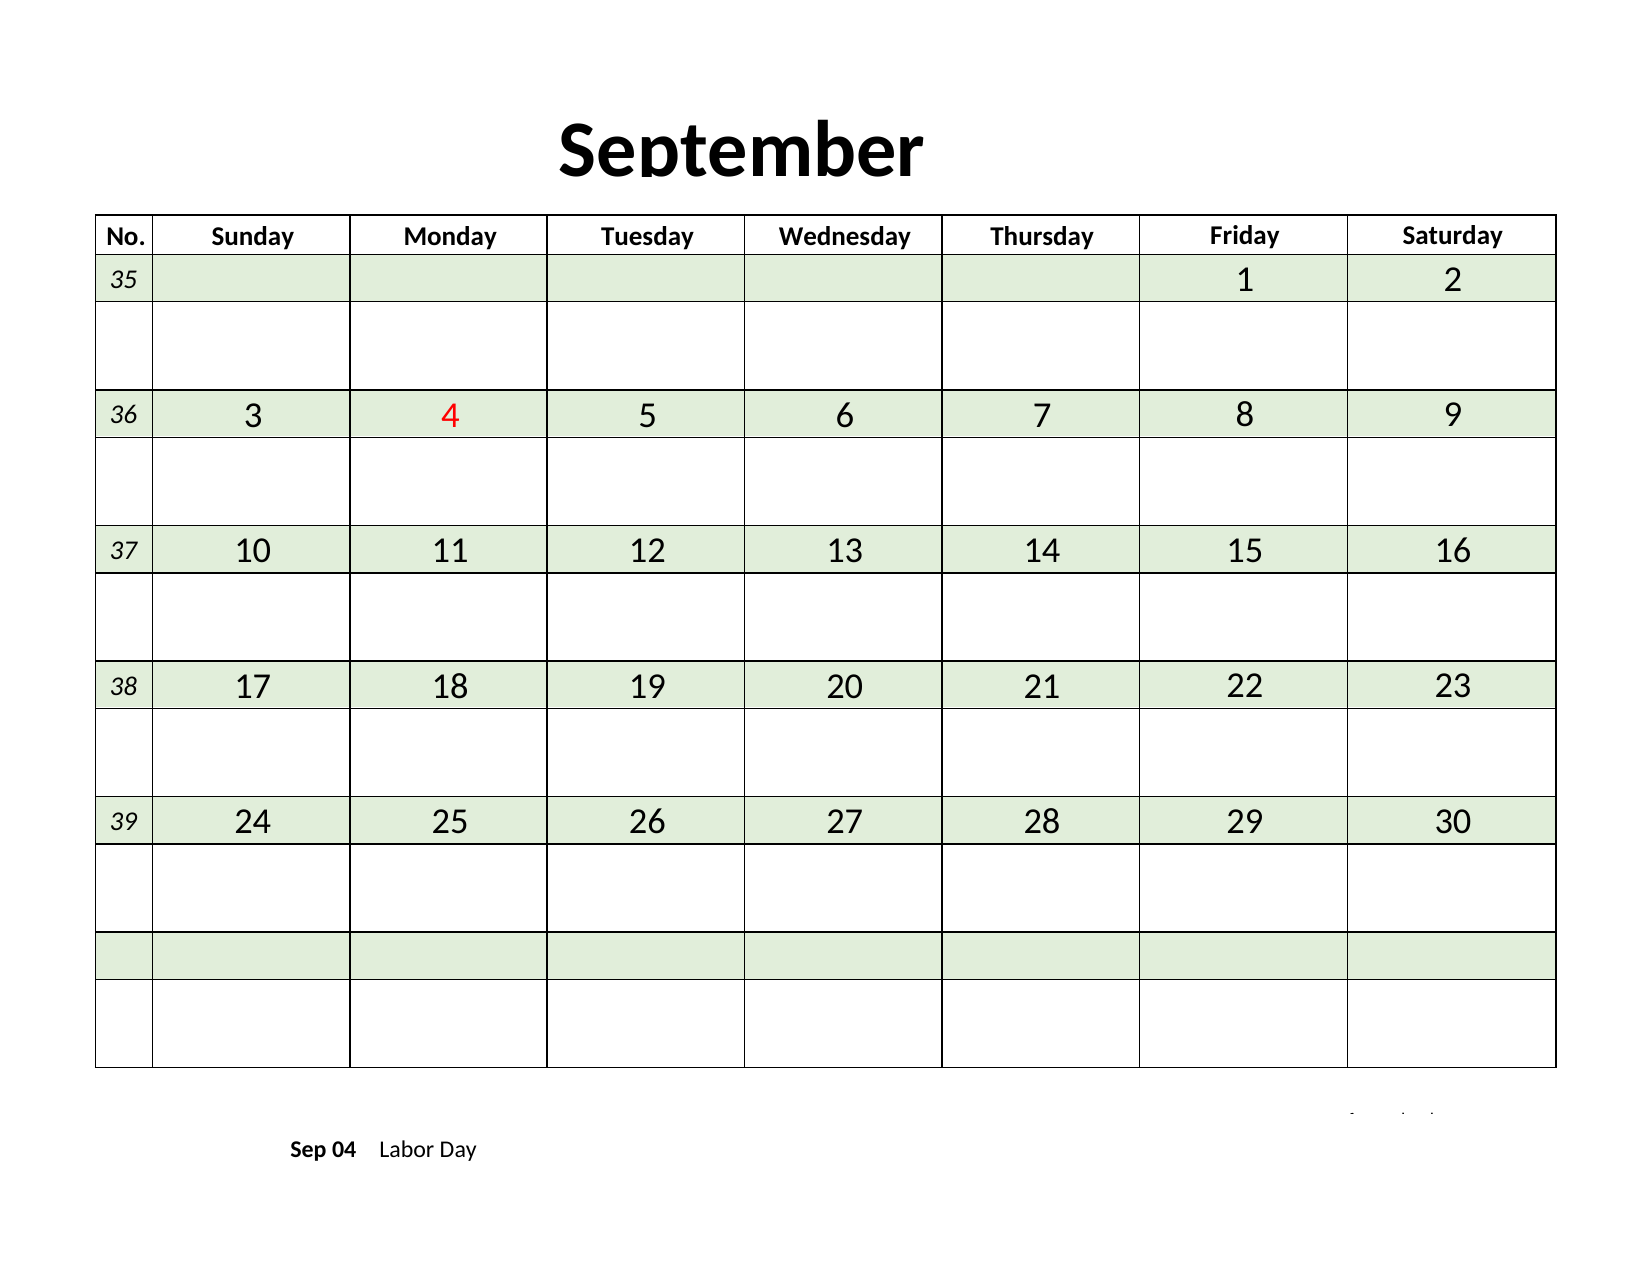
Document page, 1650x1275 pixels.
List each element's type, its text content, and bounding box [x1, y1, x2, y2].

table_cell [1140, 980, 1347, 1067]
table_cell [745, 933, 941, 979]
table_header Friday [1140, 216, 1347, 253]
table_cell 22 [1140, 662, 1347, 707]
table_cell [1348, 980, 1555, 1067]
table_cell [153, 574, 349, 660]
table_cell [351, 255, 546, 301]
table_header Thursday [943, 216, 1139, 253]
table_cell [548, 574, 744, 660]
table_cell 5 [548, 391, 744, 436]
table_cell 14 [943, 526, 1139, 572]
table_cell 3 [153, 391, 349, 436]
table_header Tuesday [548, 216, 744, 253]
table_cell [1348, 438, 1555, 524]
table_cell 19 [548, 662, 744, 707]
table_cell [943, 980, 1139, 1067]
table_cell 17 [153, 662, 349, 707]
table_cell [351, 438, 546, 524]
table_cell [153, 255, 349, 301]
table_cell [351, 845, 546, 931]
table_cell [96, 709, 152, 796]
table_cell [548, 255, 744, 301]
table_header Monday [351, 216, 546, 253]
table_cell 37 [96, 526, 152, 572]
table_cell [943, 574, 1139, 660]
table_cell [153, 302, 349, 389]
table_cell [1348, 574, 1555, 660]
table_cell [943, 709, 1139, 796]
table_cell [153, 709, 349, 796]
table_cell [1140, 574, 1347, 660]
table_cell [153, 845, 349, 931]
table_cell 1 [1140, 255, 1347, 301]
table_cell 35 [96, 255, 152, 301]
table_cell 21 [943, 662, 1139, 707]
table_header Saturday [1348, 216, 1555, 253]
table_cell [96, 933, 152, 979]
table_cell [1348, 302, 1555, 389]
table_cell 20 [745, 662, 941, 707]
table_cell 30 [1348, 797, 1555, 843]
table_cell [745, 438, 941, 524]
table_cell [351, 302, 546, 389]
table_cell 8 [1140, 391, 1347, 436]
table_cell [96, 438, 152, 524]
table_cell 18 [351, 662, 546, 707]
table_cell 16 [1348, 526, 1555, 572]
table_cell 24 [153, 797, 349, 843]
table_cell [548, 709, 744, 796]
table_cell 27 [745, 797, 941, 843]
table_cell [745, 709, 941, 796]
table_header Wednesday [745, 216, 941, 253]
table_cell 9 [1348, 391, 1555, 436]
table_cell 38 [96, 662, 152, 707]
table_cell 28 [943, 797, 1139, 843]
table_cell [548, 302, 744, 389]
table_cell 11 [351, 526, 546, 572]
table_cell [96, 845, 152, 931]
table_cell [1348, 933, 1555, 979]
table_cell [153, 438, 349, 524]
table_cell [96, 574, 152, 660]
table_cell [153, 933, 349, 979]
table_header Sunday [153, 216, 349, 253]
table_cell 39 [96, 797, 152, 843]
table_cell 26 [548, 797, 744, 843]
table_cell [548, 845, 744, 931]
table_cell 15 [1140, 526, 1347, 572]
table_cell [943, 255, 1139, 301]
table_cell 10 [153, 526, 349, 572]
table_cell 29 [1140, 797, 1347, 843]
table_cell [153, 980, 349, 1067]
table_cell 4 [351, 391, 546, 436]
table_cell [96, 302, 152, 389]
table_cell [745, 255, 941, 301]
table_cell [351, 980, 546, 1067]
table_cell 2 [1348, 255, 1555, 301]
table_cell [745, 980, 941, 1067]
table_cell [943, 845, 1139, 931]
table_cell [745, 845, 941, 931]
table_cell [1140, 933, 1347, 979]
table_cell [943, 438, 1139, 524]
table_cell [1140, 845, 1347, 931]
table_cell [548, 933, 744, 979]
table_cell [1348, 709, 1555, 796]
table_cell [745, 574, 941, 660]
table_cell [351, 933, 546, 979]
table_cell [1140, 709, 1347, 796]
table_cell 7 [943, 391, 1139, 436]
table_cell [1140, 302, 1347, 389]
table_cell [548, 980, 744, 1067]
table_cell 12 [548, 526, 744, 572]
table_cell [351, 574, 546, 660]
table_cell 6 [745, 391, 941, 436]
table_cell 13 [745, 526, 941, 572]
table_cell [943, 302, 1139, 389]
table_cell [351, 709, 546, 796]
table_cell [943, 933, 1139, 979]
table_cell [1348, 845, 1555, 931]
table_cell 25 [351, 797, 546, 843]
table_cell 23 [1348, 662, 1555, 707]
table_cell [96, 980, 152, 1067]
table_cell [1140, 438, 1347, 524]
table_cell [745, 302, 941, 389]
table_cell 36 [96, 391, 152, 436]
table_cell [548, 438, 744, 524]
table_header No. [96, 216, 152, 253]
